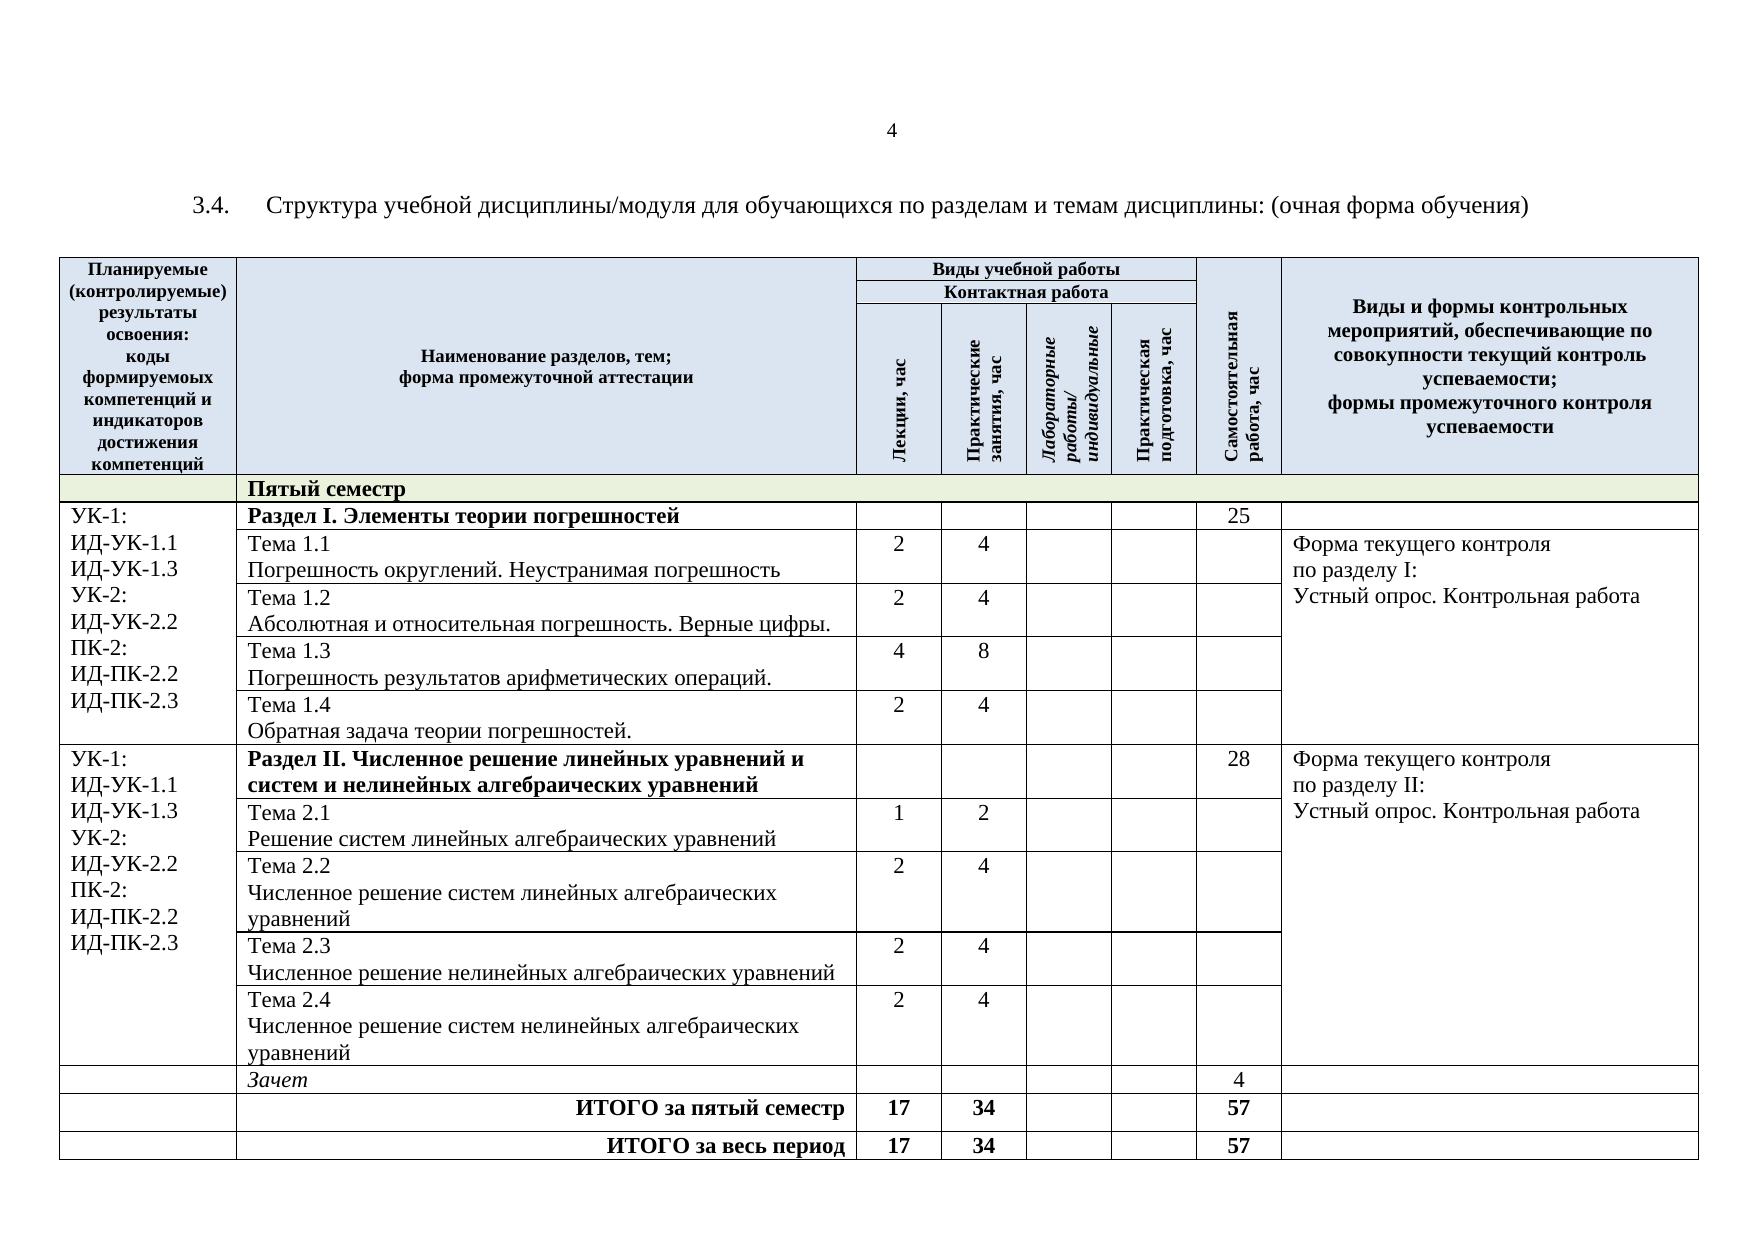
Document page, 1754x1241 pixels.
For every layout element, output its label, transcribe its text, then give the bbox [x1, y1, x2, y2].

table_cell Раздел I. Элементы теории погрешностей [237, 503, 856, 529]
table_cell Тема 2.1 Решение систем линейных алгебраических уравнений [237, 799, 856, 851]
table_cell Тема 1.2 Абсолютная и относительная погрешность. Верные цифры. [237, 584, 856, 636]
table_cell 57 [1197, 1094, 1281, 1131]
table_cell [1027, 691, 1111, 744]
table_cell ИТОГО за весь период [237, 1132, 856, 1159]
table_cell 4 [1197, 1066, 1281, 1093]
table_cell [942, 1066, 1026, 1093]
table_header Самостоятельная работа, час [1197, 258, 1281, 474]
table_cell [942, 745, 1026, 797]
table_cell [60, 1066, 236, 1093]
table_cell Пятый семестр [237, 475, 1698, 501]
table_cell [1112, 852, 1196, 931]
table_cell [1197, 986, 1281, 1065]
table_cell 34 [942, 1132, 1026, 1159]
table_cell [1112, 691, 1196, 744]
table_cell Лабораторные работы/ индивидуальные занятия, час [1027, 304, 1111, 474]
table_cell Тема 2.3 Численное решение нелинейных алгебраических уравнений [237, 933, 856, 985]
table_cell 4 [857, 637, 941, 690]
table_cell [857, 745, 941, 797]
table_cell [1112, 933, 1196, 985]
table_cell 4 [942, 691, 1026, 744]
table_cell [1197, 799, 1281, 851]
table_cell [1282, 1094, 1698, 1131]
table_cell 25 [1197, 503, 1281, 529]
table_cell [1112, 745, 1196, 797]
table_cell [1027, 933, 1111, 985]
table_cell 2 [857, 530, 941, 582]
table_cell УК-1: ИД-УК-1.1 ИД-УК-1.3 УК-2: ИД-УК-2.2 ПК-2: ИД-ПК-2.2 ИД-ПК-2.3 [60, 745, 236, 1065]
table_cell Зачет [237, 1066, 856, 1093]
table_cell [1112, 1132, 1196, 1159]
table_cell [1282, 1066, 1698, 1093]
table_cell [1027, 1094, 1111, 1131]
table_cell Лекции, час [857, 304, 941, 474]
table_cell [60, 475, 236, 501]
table_cell [1027, 584, 1111, 636]
table_cell [1197, 691, 1281, 744]
table_cell [857, 503, 941, 529]
table_header Виды учебной работы [857, 258, 1196, 280]
table_cell [1112, 1094, 1196, 1131]
table_cell Форма текущего контроля по разделу I: Устный опрос. Контрольная работа [1282, 530, 1698, 744]
table_header Виды и формы контрольных мероприятий, обеспечивающие по совокупности текущий контроль успеваемости; формы промежуточного контроля успеваемости [1282, 258, 1698, 474]
table_cell [942, 503, 1026, 529]
table_cell 28 [1197, 745, 1281, 797]
table_cell УК-1: ИД-УК-1.1 ИД-УК-1.3 УК-2: ИД-УК-2.2 ПК-2: ИД-ПК-2.2 ИД-ПК-2.3 [60, 503, 236, 744]
table_cell [1027, 852, 1111, 931]
table_cell 34 [942, 1094, 1026, 1131]
table_header Наименование разделов, тем; форма промежуточной аттестации [237, 258, 856, 474]
table_cell [1027, 745, 1111, 797]
table_cell Практическая подготовка, час [1112, 304, 1196, 474]
table_cell [1112, 530, 1196, 582]
table_cell Раздел II. Численное решение линейных уравнений и систем и нелинейных алгебраических уравнений [237, 745, 856, 797]
table_cell 2 [857, 986, 941, 1065]
table_cell Тема 1.3 Погрешность результатов арифметических операций. [237, 637, 856, 690]
table_cell [1112, 503, 1196, 529]
table_cell [60, 1132, 236, 1159]
table_cell 2 [857, 691, 941, 744]
table_cell Тема 2.4 Численное решение систем нелинейных алгебраических уравнений [237, 986, 856, 1065]
table_cell 2 [857, 852, 941, 931]
table_cell 4 [942, 584, 1026, 636]
table_header Планируемые (контролируемые) результаты освоения: коды формируемоых компетенций и индикаторов достижения компетенций [60, 258, 236, 474]
table_cell [1197, 933, 1281, 985]
table_cell 2 [857, 584, 941, 636]
table_cell Форма текущего контроля по разделу II: Устный опрос. Контрольная работа [1282, 745, 1698, 1065]
table_cell [1112, 637, 1196, 690]
table_cell [1027, 637, 1111, 690]
table_cell 17 [857, 1094, 941, 1131]
table_cell [857, 1066, 941, 1093]
table_cell 8 [942, 637, 1026, 690]
table_cell 2 [942, 799, 1026, 851]
table_cell [1027, 503, 1111, 529]
table_cell 4 [942, 986, 1026, 1065]
table_cell [1112, 986, 1196, 1065]
table_cell [60, 1094, 236, 1131]
table_cell 4 [942, 852, 1026, 931]
table_cell Тема 1.1 Погрешность округлений. Неустранимая погрешность [237, 530, 856, 582]
table_cell Тема 1.4 Обратная задача теории погрешностей. [237, 691, 856, 744]
table_cell [1197, 637, 1281, 690]
table_cell [1197, 584, 1281, 636]
table_cell Контактная работа [857, 281, 1196, 302]
table_cell ИТОГО за пятый семестр [237, 1094, 856, 1131]
table_cell [1282, 503, 1698, 529]
subtitle Структура учебной дисциплины/модуля для обучающихся по разделам и темам дисциплины: (очная форма обучения) [192, 190, 1665, 218]
table_cell [1197, 852, 1281, 931]
table_cell 4 [942, 530, 1026, 582]
table_cell [1027, 799, 1111, 851]
table_cell [1027, 1066, 1111, 1093]
table_cell Тема 2.2 Численное решение систем линейных алгебраических уравнений [237, 852, 856, 931]
table_cell [1197, 530, 1281, 582]
table_cell [1112, 1066, 1196, 1093]
table_cell 57 [1197, 1132, 1281, 1159]
table_cell 2 [857, 933, 941, 985]
table_cell Практические занятия, час [942, 304, 1026, 474]
table_cell [1027, 530, 1111, 582]
table_cell [1112, 584, 1196, 636]
table_cell 1 [857, 799, 941, 851]
table_cell 4 [942, 933, 1026, 985]
table_cell [1112, 799, 1196, 851]
table_cell [1027, 1132, 1111, 1159]
table_cell [1027, 986, 1111, 1065]
table_cell [1282, 1132, 1698, 1159]
table_cell 17 [857, 1132, 941, 1159]
